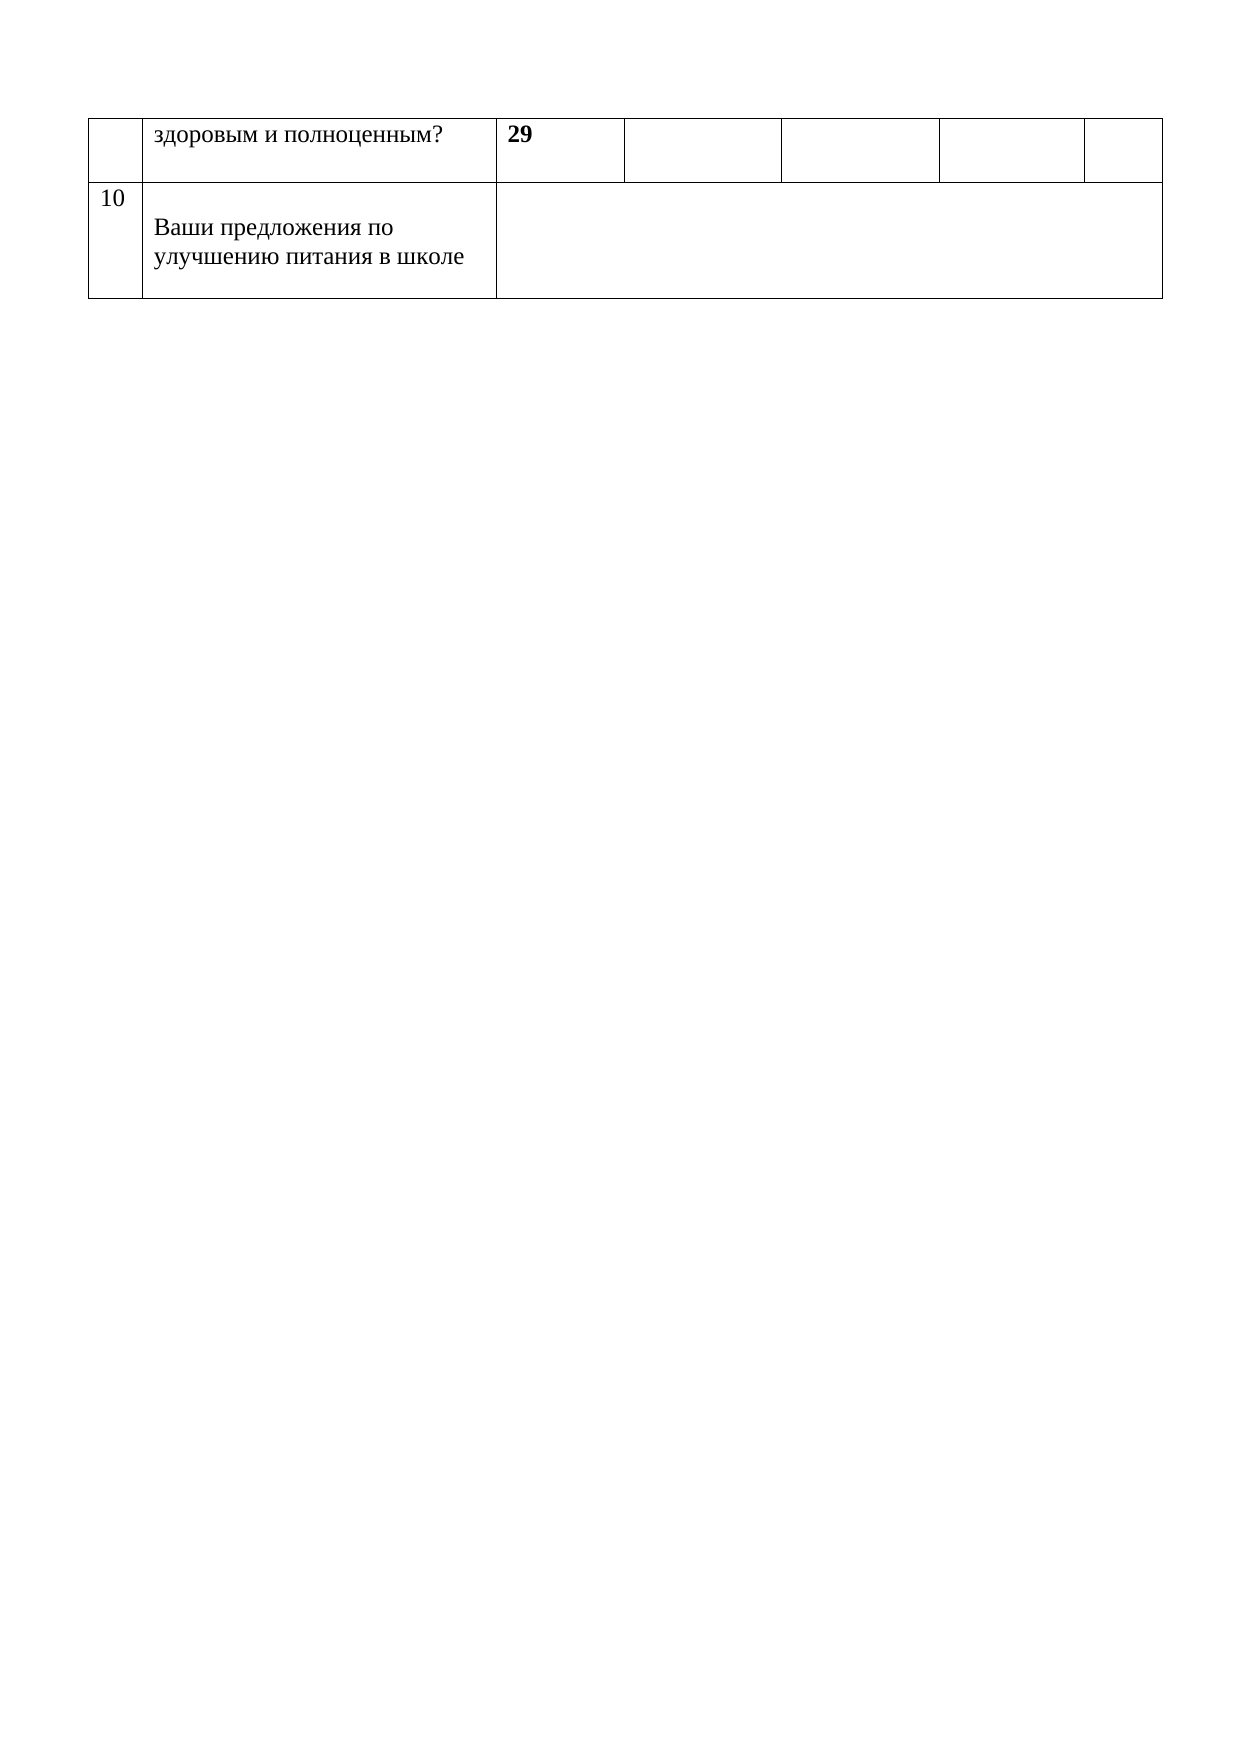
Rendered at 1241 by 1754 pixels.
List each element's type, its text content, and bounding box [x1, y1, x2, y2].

table_cell [940, 119, 1084, 182]
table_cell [143, 119, 496, 182]
table_cell [497, 183, 1162, 298]
table_cell [1085, 119, 1162, 182]
table_cell 9 [89, 119, 142, 182]
table_cell 10 [89, 183, 142, 298]
table_cell [782, 119, 939, 182]
table_cell 29 [497, 119, 624, 182]
table_cell [625, 119, 781, 182]
table_cell Ваши предложения по улучшению питания в школе [143, 183, 496, 298]
